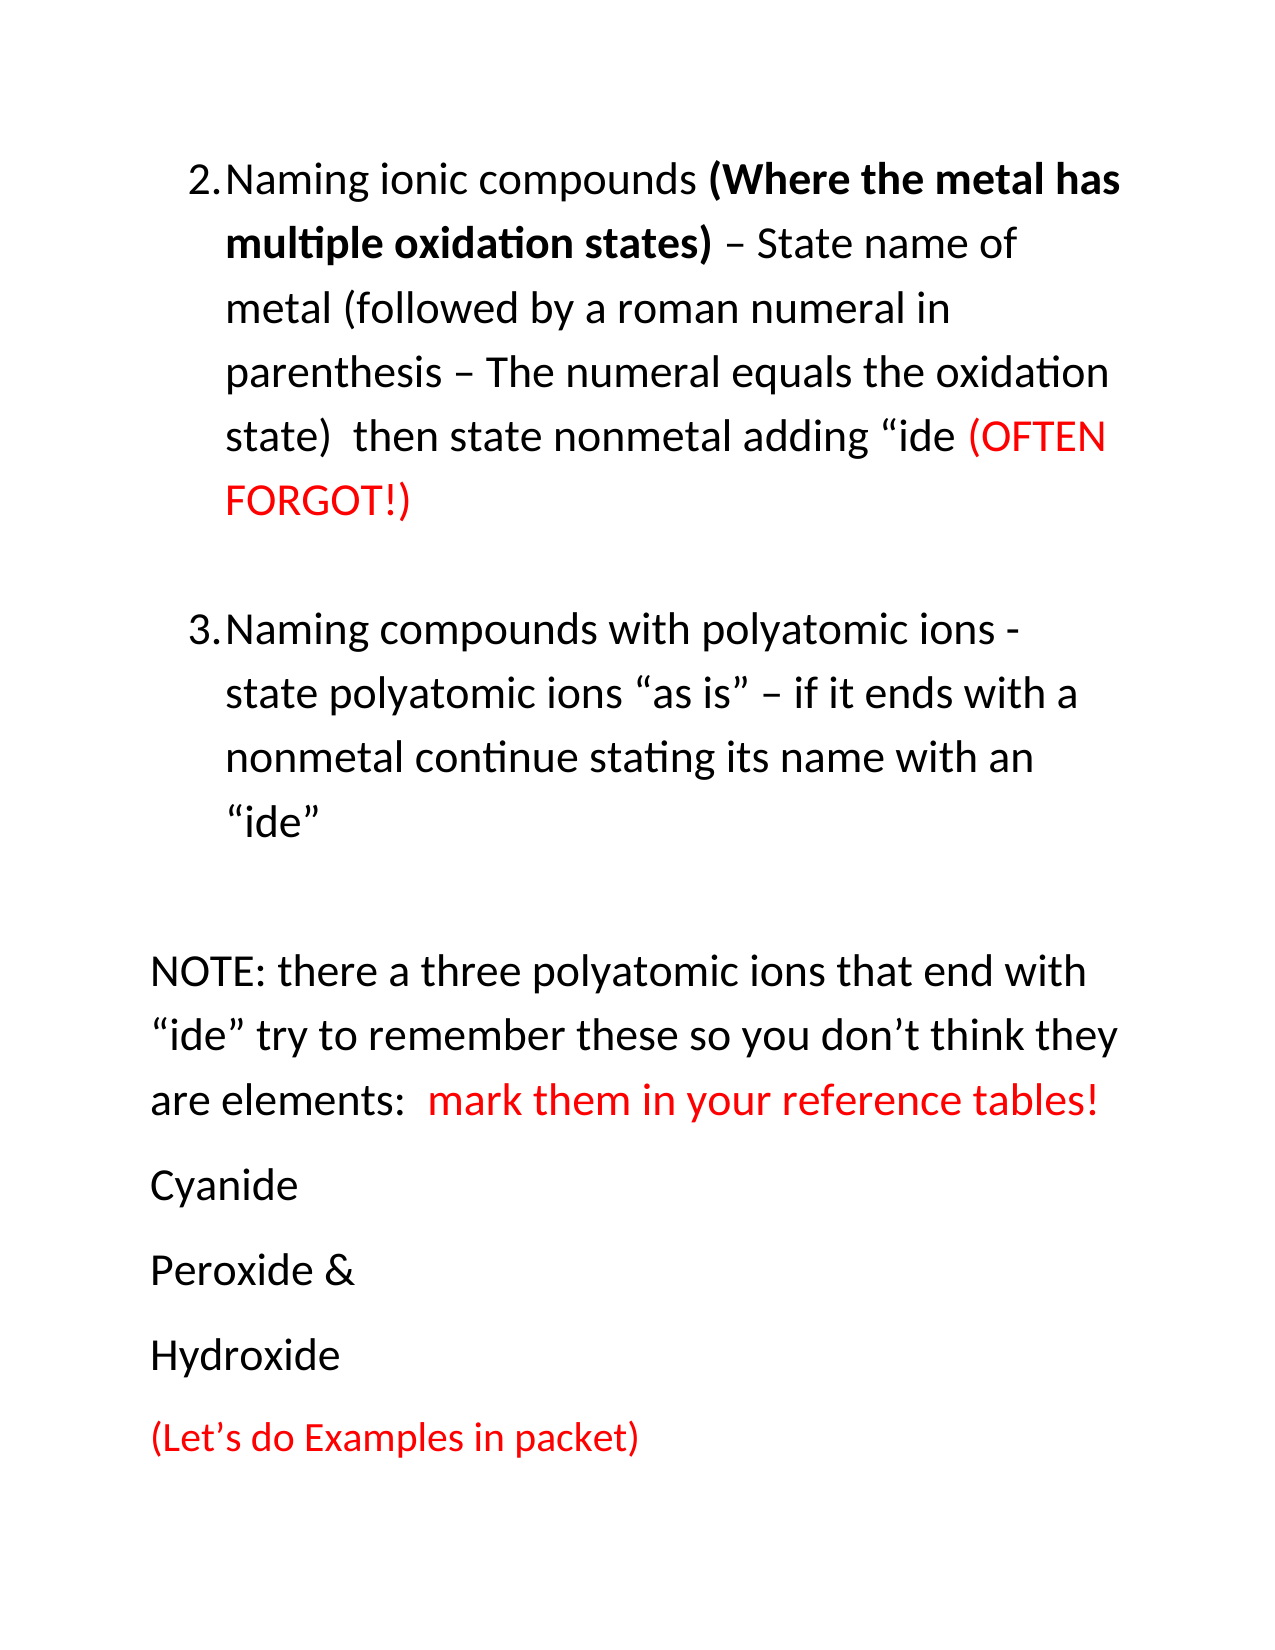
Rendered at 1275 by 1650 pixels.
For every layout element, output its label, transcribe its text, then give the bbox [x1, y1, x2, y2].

text (Let’s do Examples in packet) [150, 1411, 1125, 1462]
text Hydroxide [150, 1326, 1125, 1382]
text Peroxide & [150, 1241, 1125, 1297]
list Naming compounds with polyatomic ions - state polyatomic ions “as is” – if it ends with a nonmetal continue stating its name with an “ide” [187, 600, 1125, 849]
text Cyanide [150, 1156, 1125, 1212]
list Naming ionic compounds (Where the metal has multiple oxidation states) – State name of metal (followed by a roman numeral in parenthesis – The numeral equals the oxidation state) then state nonmetal adding “ide (OFTEN FORGOT!) [187, 150, 1125, 527]
text NOTE: there a three polyatomic ions that end with “ide” try to remember these so you don’t think they are elements: mark them in your reference tables! [150, 942, 1125, 1127]
